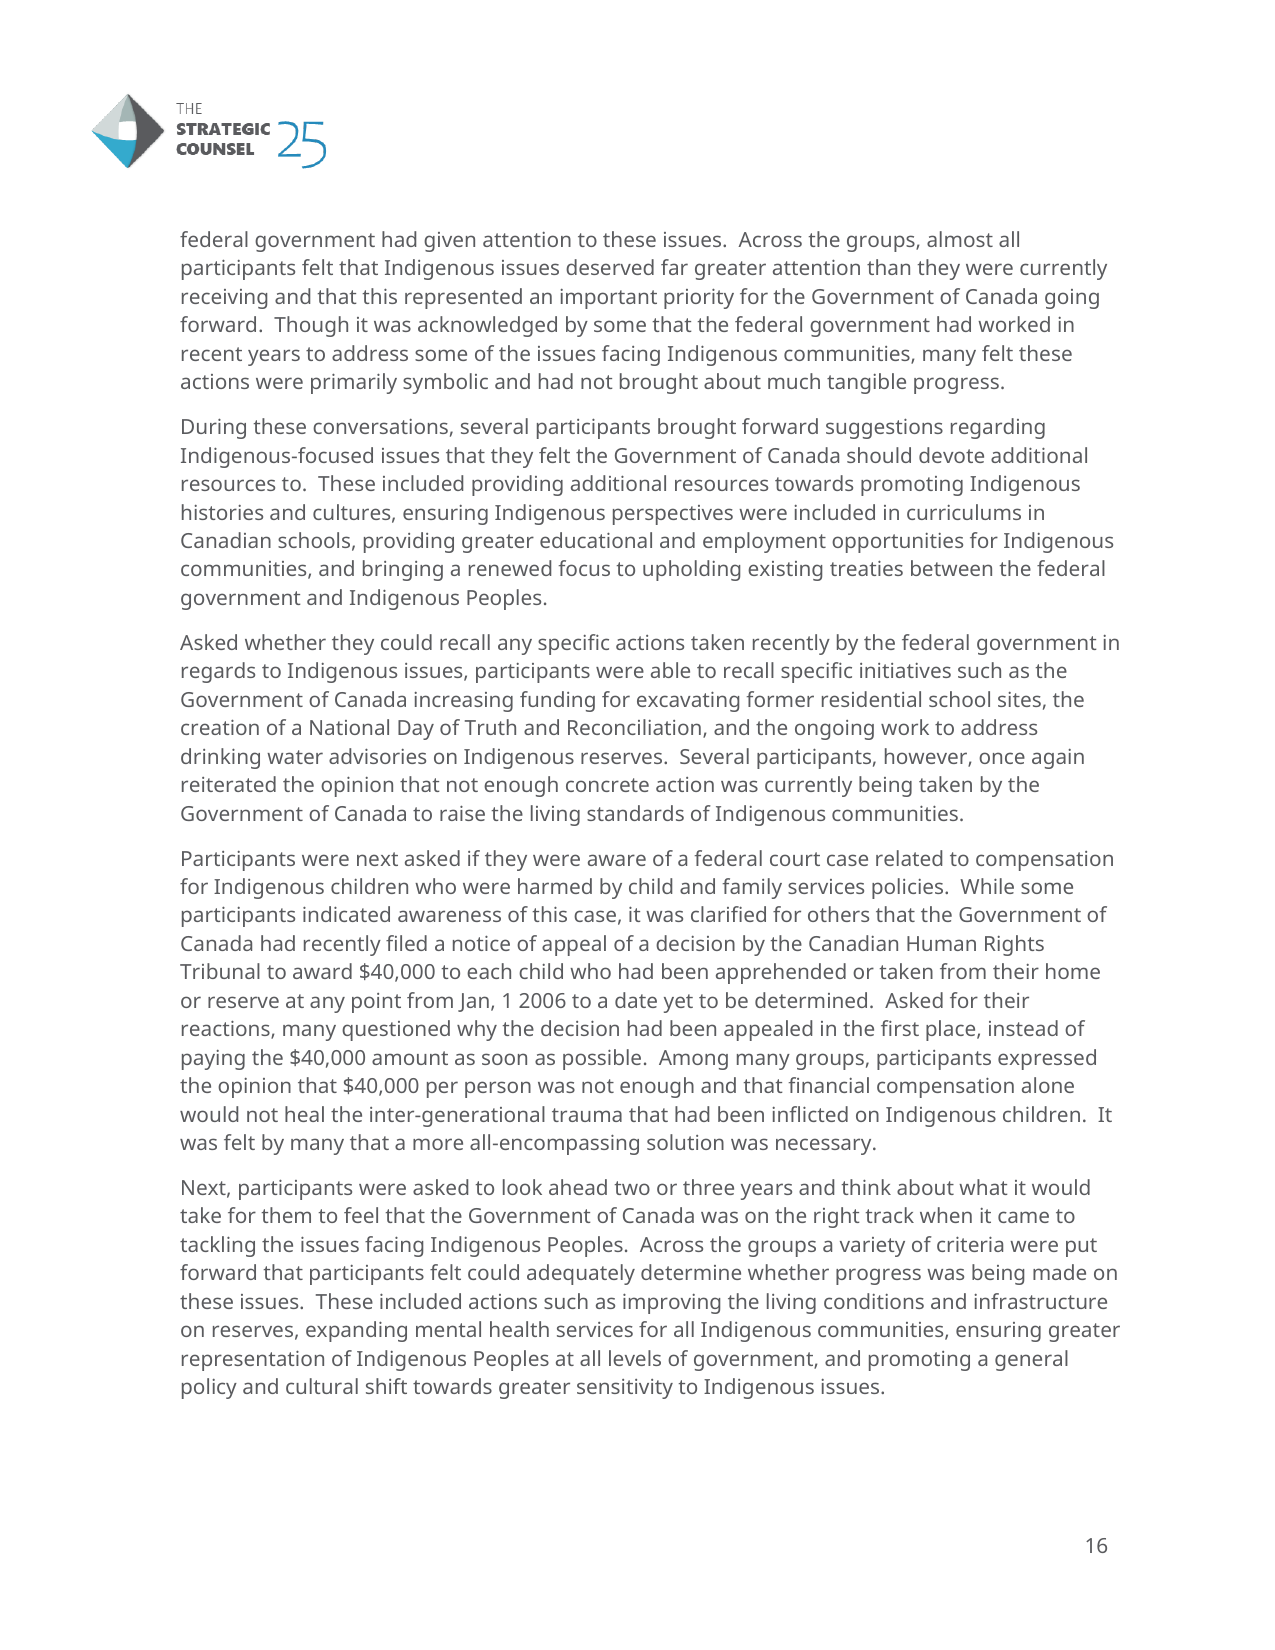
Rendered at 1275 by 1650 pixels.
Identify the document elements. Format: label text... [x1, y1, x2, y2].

text Asked whether they could recall any specific actions taken recently by the federal government in regards to Indigenous issues, participants were able to recall specific initiatives such as the Government of Canada increasing funding for excavating former residential school sites, the creation of a National Day of Truth and Reconciliation, and the ongoing work to address drinking water advisories on Indigenous reserves. Several participants, however, once again reiterated the opinion that not enough concrete action was currently being taken by the Government of Canada to raise the living standards of Indigenous communities. [180, 628, 1125, 827]
text Next, participants were asked to look ahead two or three years and think about what it would take for them to feel that the Government of Canada was on the right track when it came to tackling the issues facing Indigenous Peoples. Across the groups a variety of criteria were put forward that participants felt could adequately determine whether progress was being made on these issues. These included actions such as improving the living conditions and infrastructure on reserves, expanding mental health services for all Indigenous communities, ensuring greater representation of Indigenous Peoples at all levels of government, and promoting a general policy and cultural shift towards greater sensitivity to Indigenous issues. [180, 1173, 1125, 1401]
text Participants were next asked if they were aware of a federal court case related to compensation for Indigenous children who were harmed by child and family services policies. While some participants indicated awareness of this case, it was clarified for others that the Government of Canada had recently filed a notice of appeal of a decision by the Canadian Human Rights Tribunal to award $40,000 to each child who had been apprehended or taken from their home or reserve at any point from Jan, 1 2006 to a date yet to be determined. Asked for their reactions, many questioned why the decision had been appealed in the first place, instead of paying the $40,000 amount as soon as possible. Among many groups, participants expressed the opinion that $40,000 per person was not enough and that financial compensation alone would not heal the inter-generational trauma that had been inflicted on Indigenous children. It was felt by many that a more all-encompassing solution was necessary. [180, 844, 1125, 1157]
picture [91, 72, 445, 215]
text During these conversations, several participants brought forward suggestions regarding Indigenous-focused issues that they felt the Government of Canada should devote additional resources to. These included providing additional resources towards promoting Indigenous histories and cultures, ensuring Indigenous perspectives were included in curriculums in Canadian schools, providing greater educational and employment opportunities for Indigenous communities, and bringing a renewed focus to upholding existing treaties between the federal government and Indigenous Peoples. [180, 412, 1125, 611]
